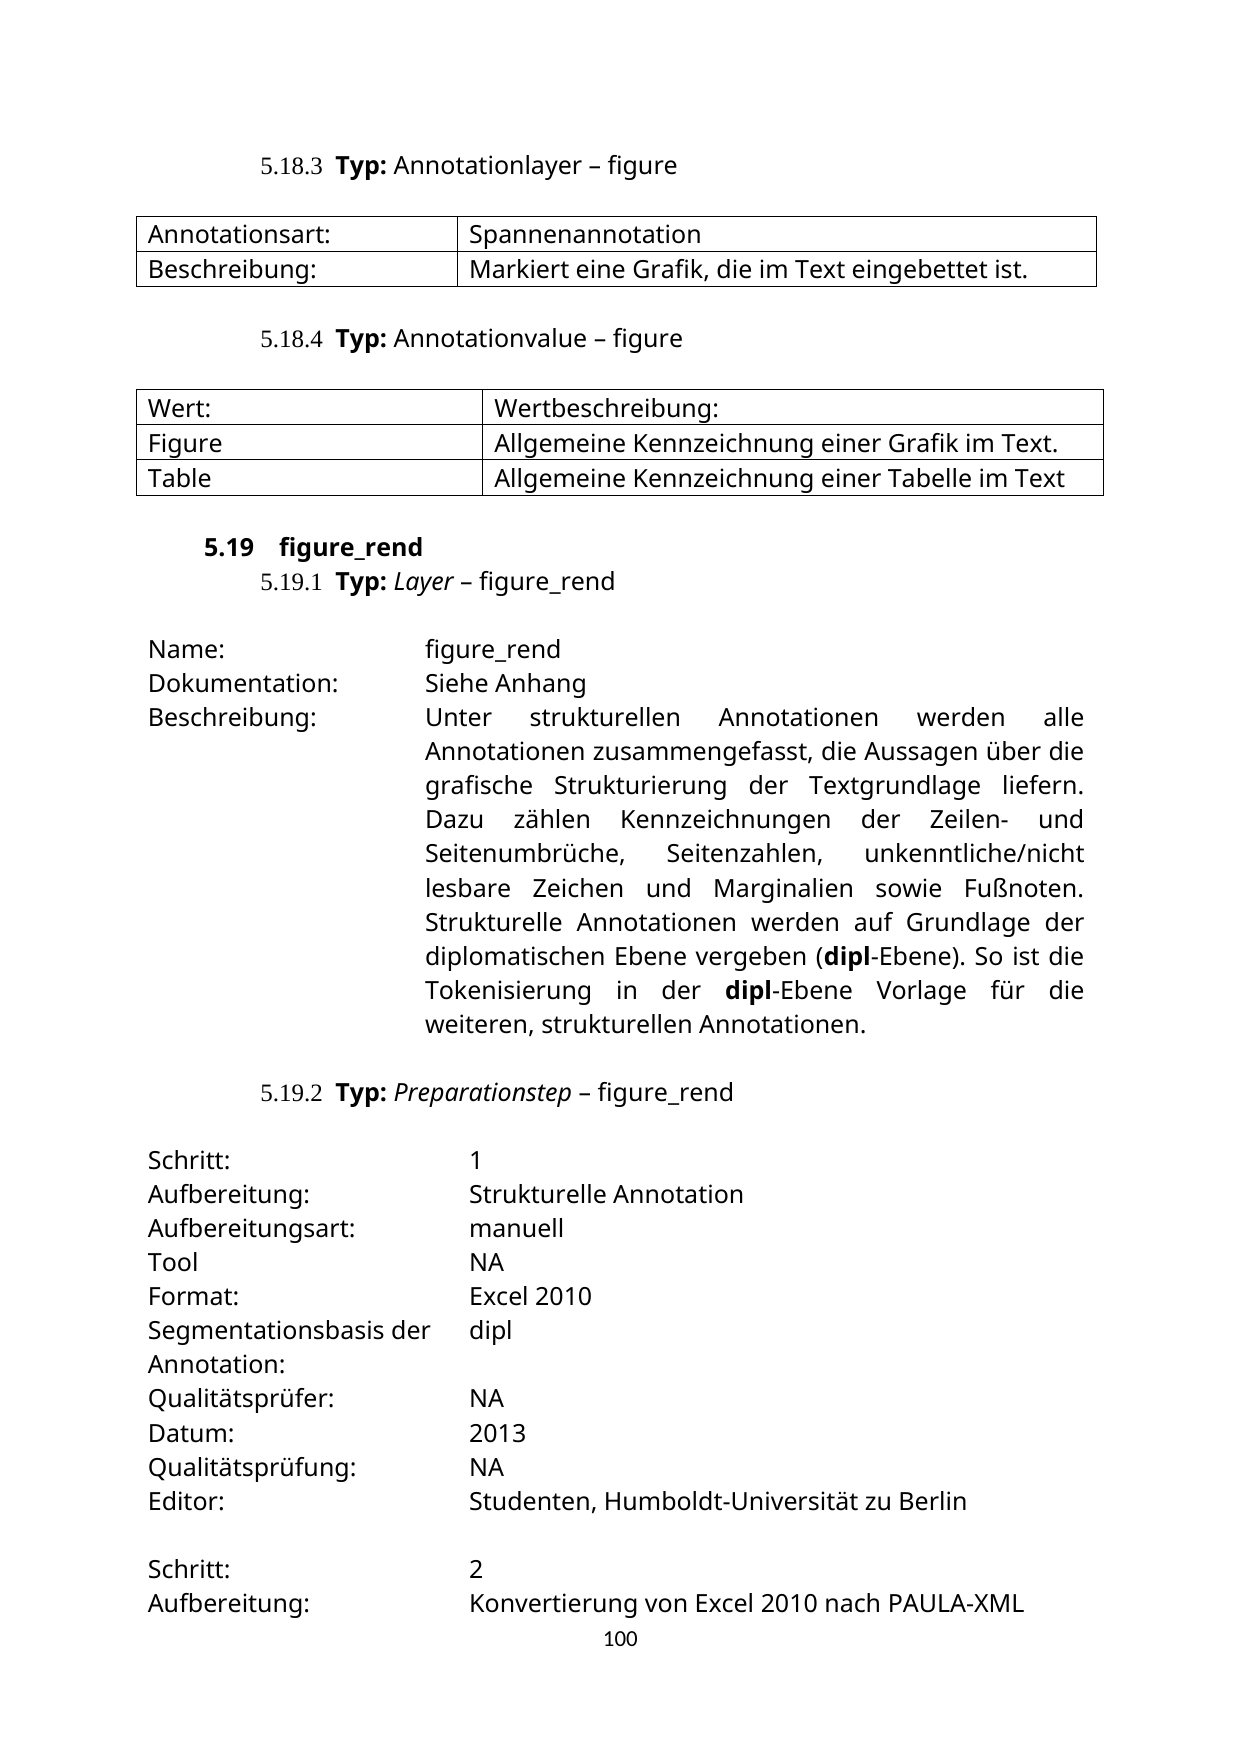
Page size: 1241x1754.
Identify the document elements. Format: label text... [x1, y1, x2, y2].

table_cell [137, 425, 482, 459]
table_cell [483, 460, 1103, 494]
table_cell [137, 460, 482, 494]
text Typ: Annotationlayer – figure [260, 148, 1093, 182]
text Typ: Annotationvalue – figure [260, 321, 1093, 355]
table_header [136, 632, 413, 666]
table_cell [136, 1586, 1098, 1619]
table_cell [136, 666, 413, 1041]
text figure_rend [204, 529, 1093, 564]
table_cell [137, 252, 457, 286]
text Typ: Preparationstep – figure_rend [260, 1074, 1093, 1109]
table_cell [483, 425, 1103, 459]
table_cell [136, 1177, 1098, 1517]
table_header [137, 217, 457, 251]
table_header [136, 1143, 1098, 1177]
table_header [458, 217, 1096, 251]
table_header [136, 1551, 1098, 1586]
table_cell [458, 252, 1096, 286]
text Typ: Layer – figure_rend [260, 564, 1093, 598]
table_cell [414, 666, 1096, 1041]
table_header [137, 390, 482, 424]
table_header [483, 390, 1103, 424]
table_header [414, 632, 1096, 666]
